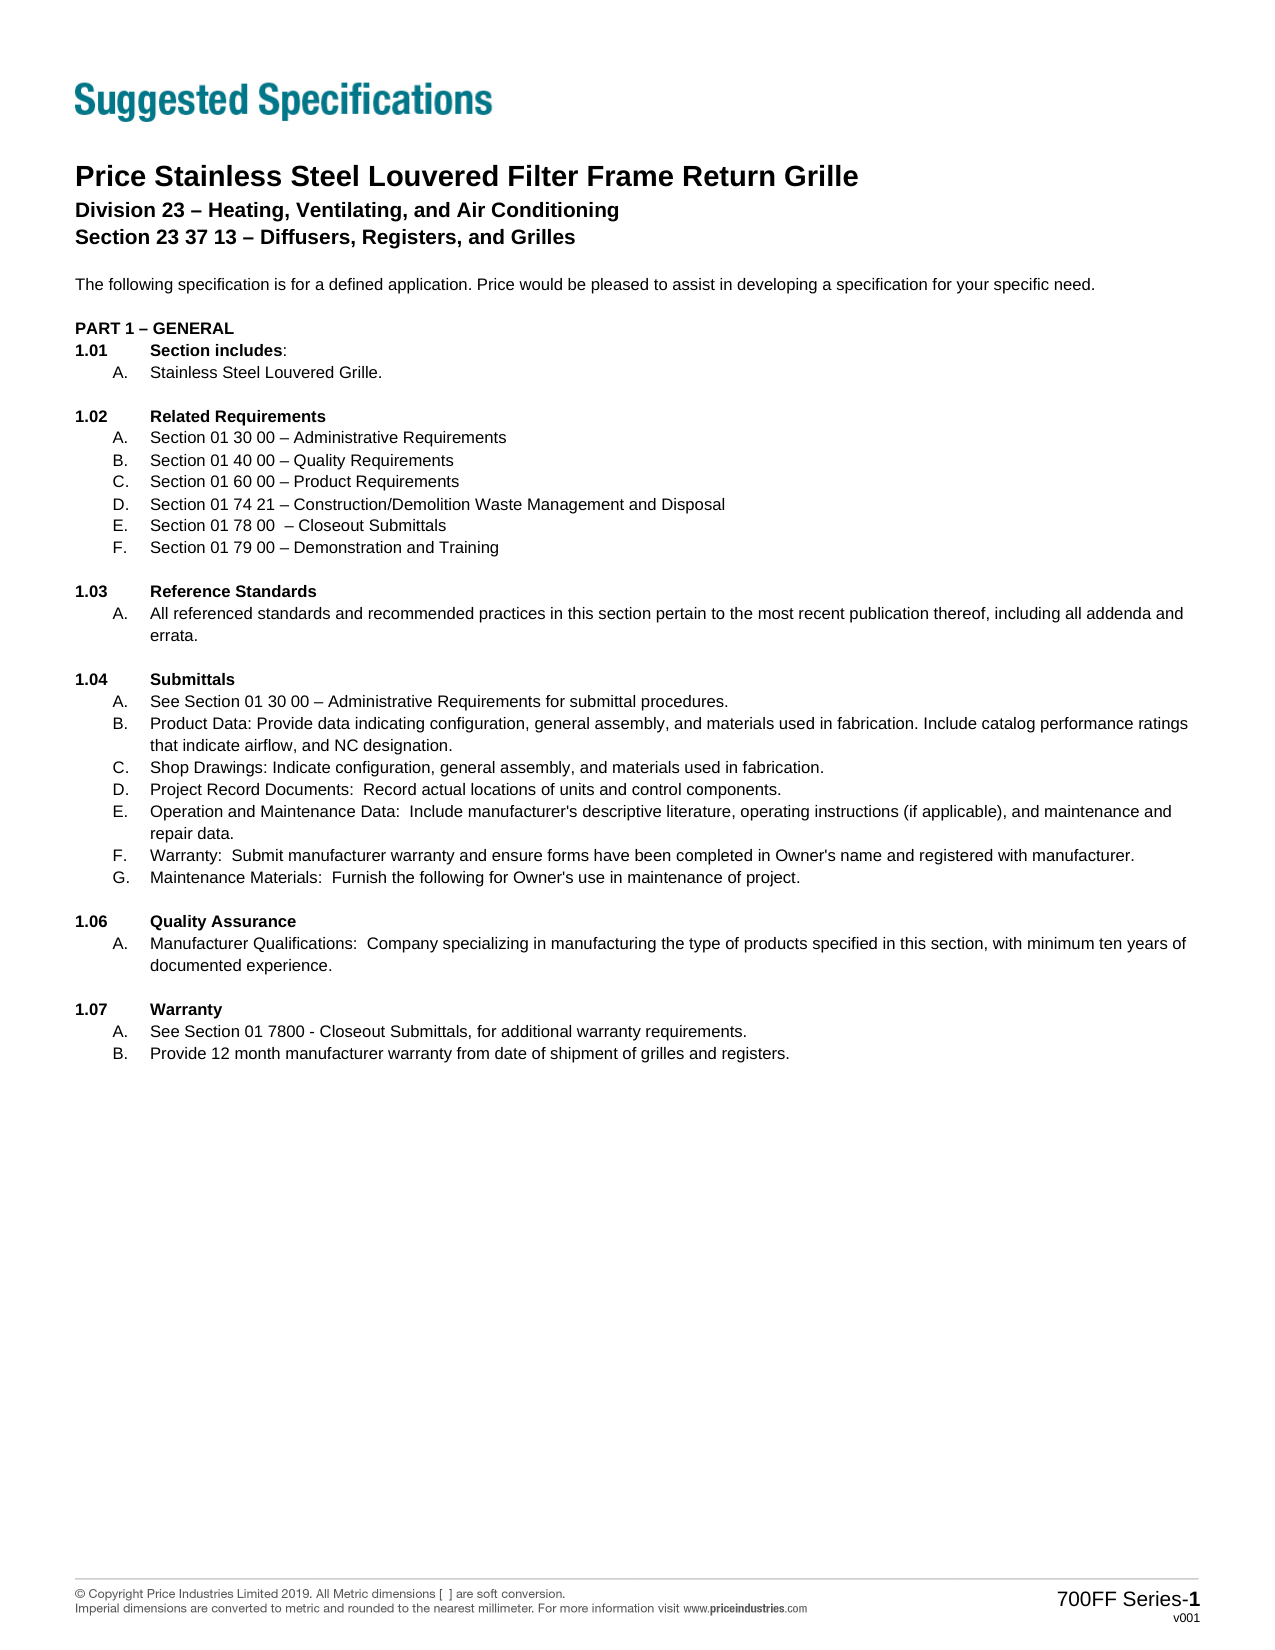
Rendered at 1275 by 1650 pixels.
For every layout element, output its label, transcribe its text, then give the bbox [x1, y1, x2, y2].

text Division 23 – Heating, Ventilating, and Air Conditioning [75, 197, 1200, 221]
list Stainless Steel Louvered Grille. [112, 362, 1200, 382]
list Section 01 60 00 – Product Requirements [112, 472, 1200, 491]
text PART 1 – GENERAL [75, 318, 1200, 338]
text Section 23 37 13 – Diffusers, Registers, and Grilles [75, 225, 1200, 249]
list Maintenance Materials: Furnish the following for Owner's use in maintenance of project. [112, 868, 1200, 887]
list All referenced standards and recommended practices in this section pertain to the most recent publication thereof, including all addenda and errata. [112, 604, 1200, 645]
list Project Record Documents: Record actual locations of units and control components. [112, 780, 1200, 799]
list See Section 01 7800 - Closeout Submittals, for additional warranty requirements. [112, 1022, 1200, 1041]
list Provide 12 month manufacturer warranty from date of shipment of grilles and registers. [112, 1044, 1200, 1063]
list Operation and Maintenance Data: Include manufacturer's descriptive literature, operating instructions (if applicable), and maintenance and repair data. [112, 802, 1200, 843]
text 1.04 Submittals [75, 670, 1200, 689]
text 1.06 Quality Assurance [75, 912, 1200, 931]
list Section 01 40 00 – Quality Requirements [112, 450, 1200, 469]
picture [0, 0, 1275, 131]
picture [0, 1544, 1273, 1649]
list Section 01 79 00 – Demonstration and Training [112, 538, 1200, 557]
list See Section 01 30 00 – Administrative Requirements for submittal procedures. [112, 692, 1200, 711]
list Manufacturer Qualifications: Company specializing in manufacturing the type of products specified in this section, with minimum ten years of documented experience. [112, 934, 1200, 975]
list Shop Drawings: Indicate configuration, general assembly, and materials used in fabrication. [112, 758, 1200, 777]
list Section 01 78 00 – Closeout Submittals [112, 516, 1200, 535]
list Reference Standards [75, 582, 1200, 601]
list Warranty: Submit manufacturer warranty and ensure forms have been completed in Owner's name and registered with manufacturer. [112, 846, 1200, 865]
text 1.07 Warranty [75, 1000, 1200, 1019]
list Related Requirements [75, 406, 1200, 426]
list Product Data: Provide data indicating configuration, general assembly, and materials used in fabrication. Include catalog performance ratings that indicate airflow, and NC designation. [112, 714, 1200, 755]
list Section includes: [75, 340, 1200, 359]
list Section 01 74 21 – Construction/Demolition Waste Management and Disposal [112, 494, 1200, 513]
text The following specification is for a defined application. Price would be pleased to assist in developing a specification for your specific need. [75, 274, 1200, 294]
list Section 01 30 00 – Administrative Requirements [112, 428, 1200, 447]
text Price Stainless Steel Louvered Filter Frame Return Grille [75, 159, 1200, 192]
